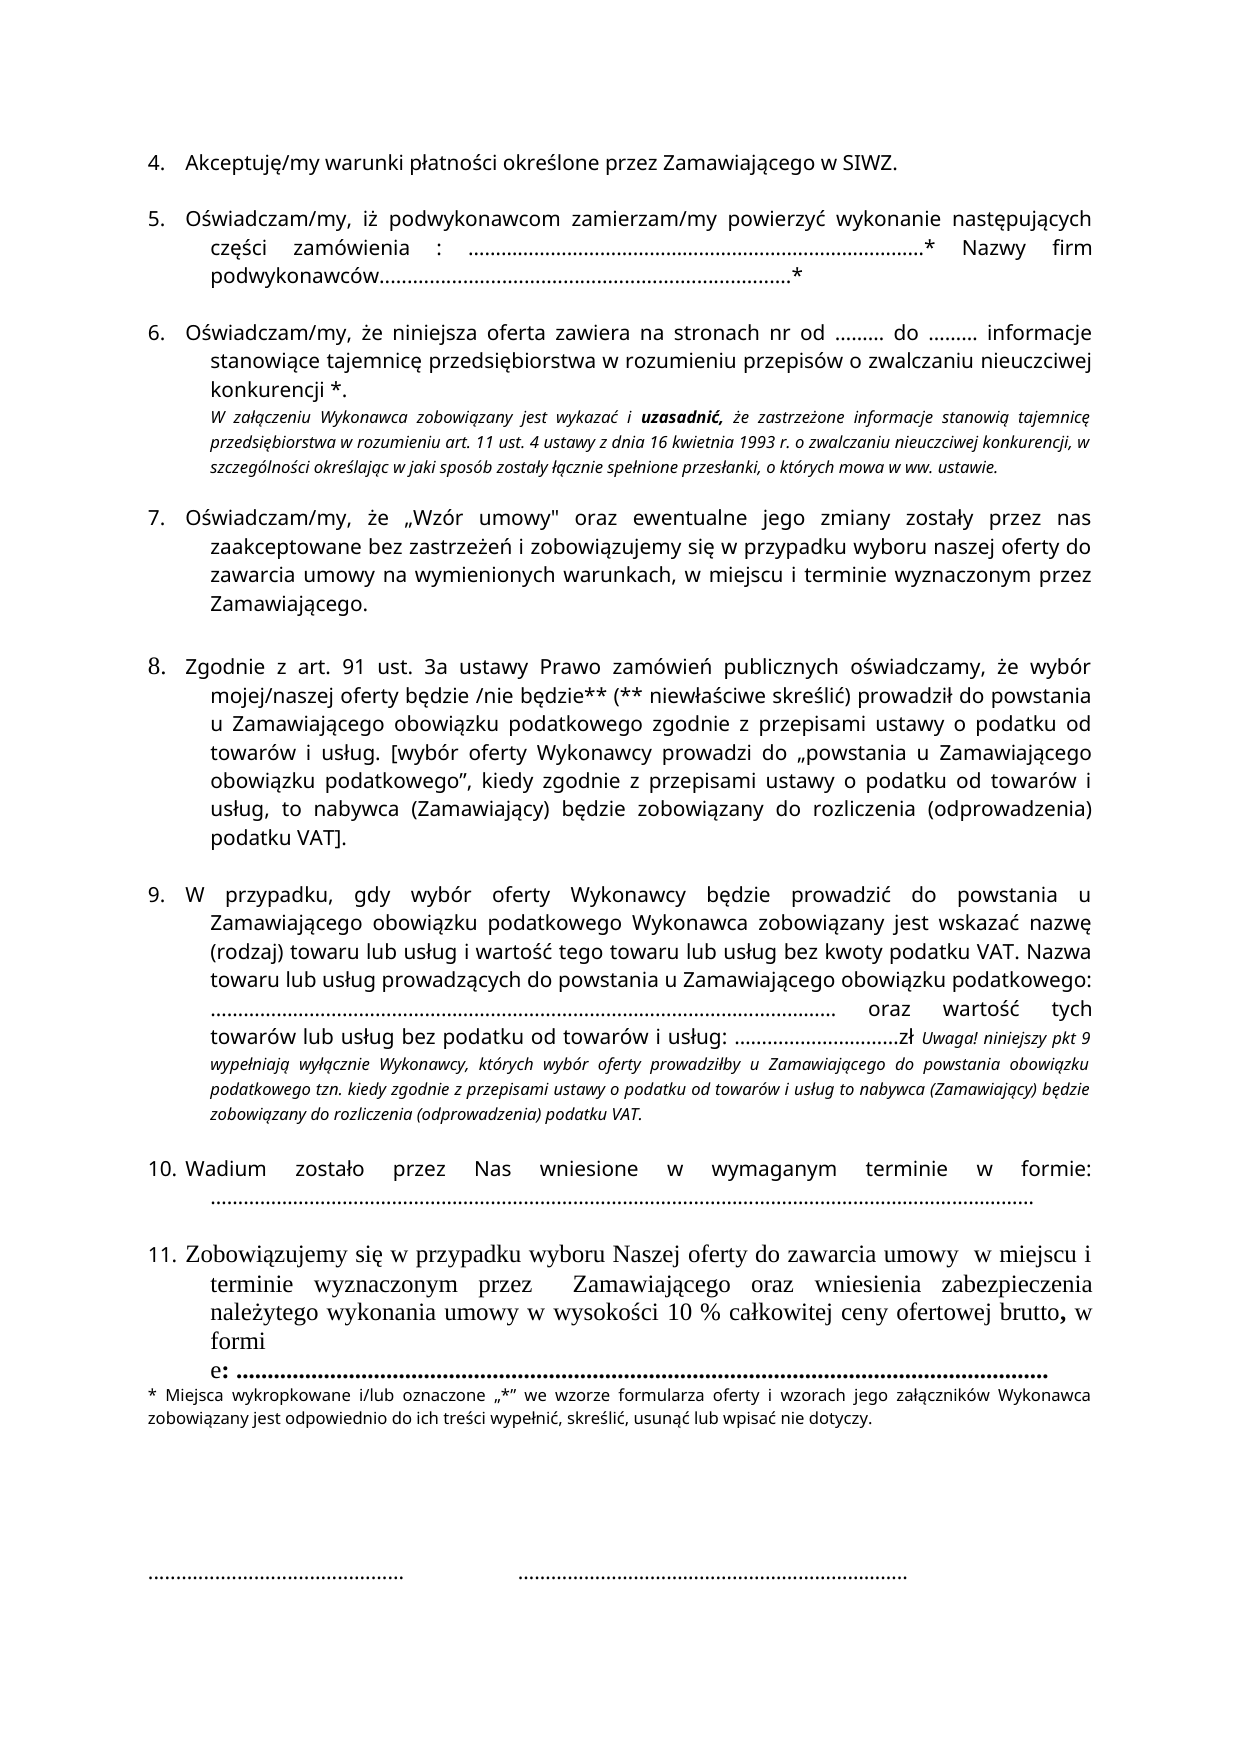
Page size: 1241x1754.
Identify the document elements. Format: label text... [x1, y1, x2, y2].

list W przypadku, gdy wybór oferty Wykonawcy będzie prowadzić do powstania u Zamawiającego obowiązku podatkowego Wykonawca zobowiązany jest wskazać nazwę (rodzaj) towaru lub usług i wartość tego towaru lub usług bez kwoty podatku VAT. Nazwa towaru lub usług prowadzących do powstania u Zamawiającego obowiązku podatkowego: …………………………………………………………………………………………………… oraz wartość tych towarów lub usług bez podatku od towarów i usług: …………………………zł Uwaga! niniejszy pkt 9 wypełniają wyłącznie Wykonawcy, których wybór oferty prowadziłby u Zamawiającego do powstania obowiązku podatkowego tzn. kiedy zgodnie z przepisami ustawy o podatku od towarów i usług to nabywca (Zamawiający) będzie zobowiązany do rozliczenia (odprowadzenia) podatku VAT. [148, 880, 1093, 1126]
text .............................................. …………………………………………………………….. [148, 1557, 1093, 1586]
text W załączeniu Wykonawca zobowiązany jest wykazać i uzasadnić, że zastrzeżone informacje stanowią tajemnicę przedsiębiorstwa w rozumieniu art. 11 ust. 4 ustawy z dnia 16 kwietnia 1993 r. o zwalczaniu nieuczciwej konkurencji, w szczególności określając w jaki sposób zostały łącznie spełnione przesłanki, o których mowa w ww. ustawie. [210, 403, 1093, 478]
text * Miejsca wykropkowane i/lub oznaczone „*” we wzorze formularza oferty i wzorach jego załączników Wykonawca zobowiązany jest odpowiednio do ich treści wypełnić, skreślić, usunąć lub wpisać nie dotyczy. [148, 1384, 1093, 1429]
list Zobowiązujemy się w przypadku wyboru Naszej oferty do zawarcia umowy w miejscu i terminie wyznaczonym przez Zamawiającego oraz wniesienia zabezpieczenia należytego wykonania umowy w wysokości 10 % całkowitej ceny ofertowej brutto, w formie: .................................................................................................................................. [148, 1239, 1093, 1384]
list Wadium zostało przez Nas wniesione w wymaganym terminie w formie: …………………………………………………………………………………………………………………………………… [148, 1154, 1093, 1211]
list Oświadczam/my, że niniejsza oferta zawiera na stronach nr od ……… do ……… informacje stanowiące tajemnicę przedsiębiorstwa w rozumieniu przepisów o zwalczaniu nieuczciwej konkurencji *. [148, 318, 1093, 403]
list Akceptuję/my warunki płatności określone przez Zamawiającego w SIWZ. [148, 148, 1093, 176]
list Zgodnie z art. 91 ust. 3a ustawy Prawo zamówień publicznych oświadczamy, że wybór mojej/naszej oferty będzie /nie będzie** (** niewłaściwe skreślić) prowadził do powstania u Zamawiającego obowiązku podatkowego zgodnie z przepisami ustawy o podatku od towarów i usług. [wybór oferty Wykonawcy prowadzi do „powstania u Zamawiającego obowiązku podatkowego”, kiedy zgodnie z przepisami ustawy o podatku od towarów i usług, to nabywca (Zamawiający) będzie zobowiązany do rozliczenia (odprowadzenia) podatku VAT]. [148, 651, 1093, 851]
list Oświadczam/my, że „Wzór umowy" oraz ewentualne jego zmiany zostały przez nas zaakceptowane bez zastrzeżeń i zobowiązujemy się w przypadku wyboru naszej oferty do zawarcia umowy na wymienionych warunkach, w miejscu i terminie wyznaczonym przez Zamawiającego. [148, 503, 1093, 617]
list Oświadczam/my, iż podwykonawcom zamierzam/my powierzyć wykonanie następujących części zamówienia : …………………………………………………..……………………* Nazwy firm podwykonawców..........................................................................* [148, 204, 1093, 290]
